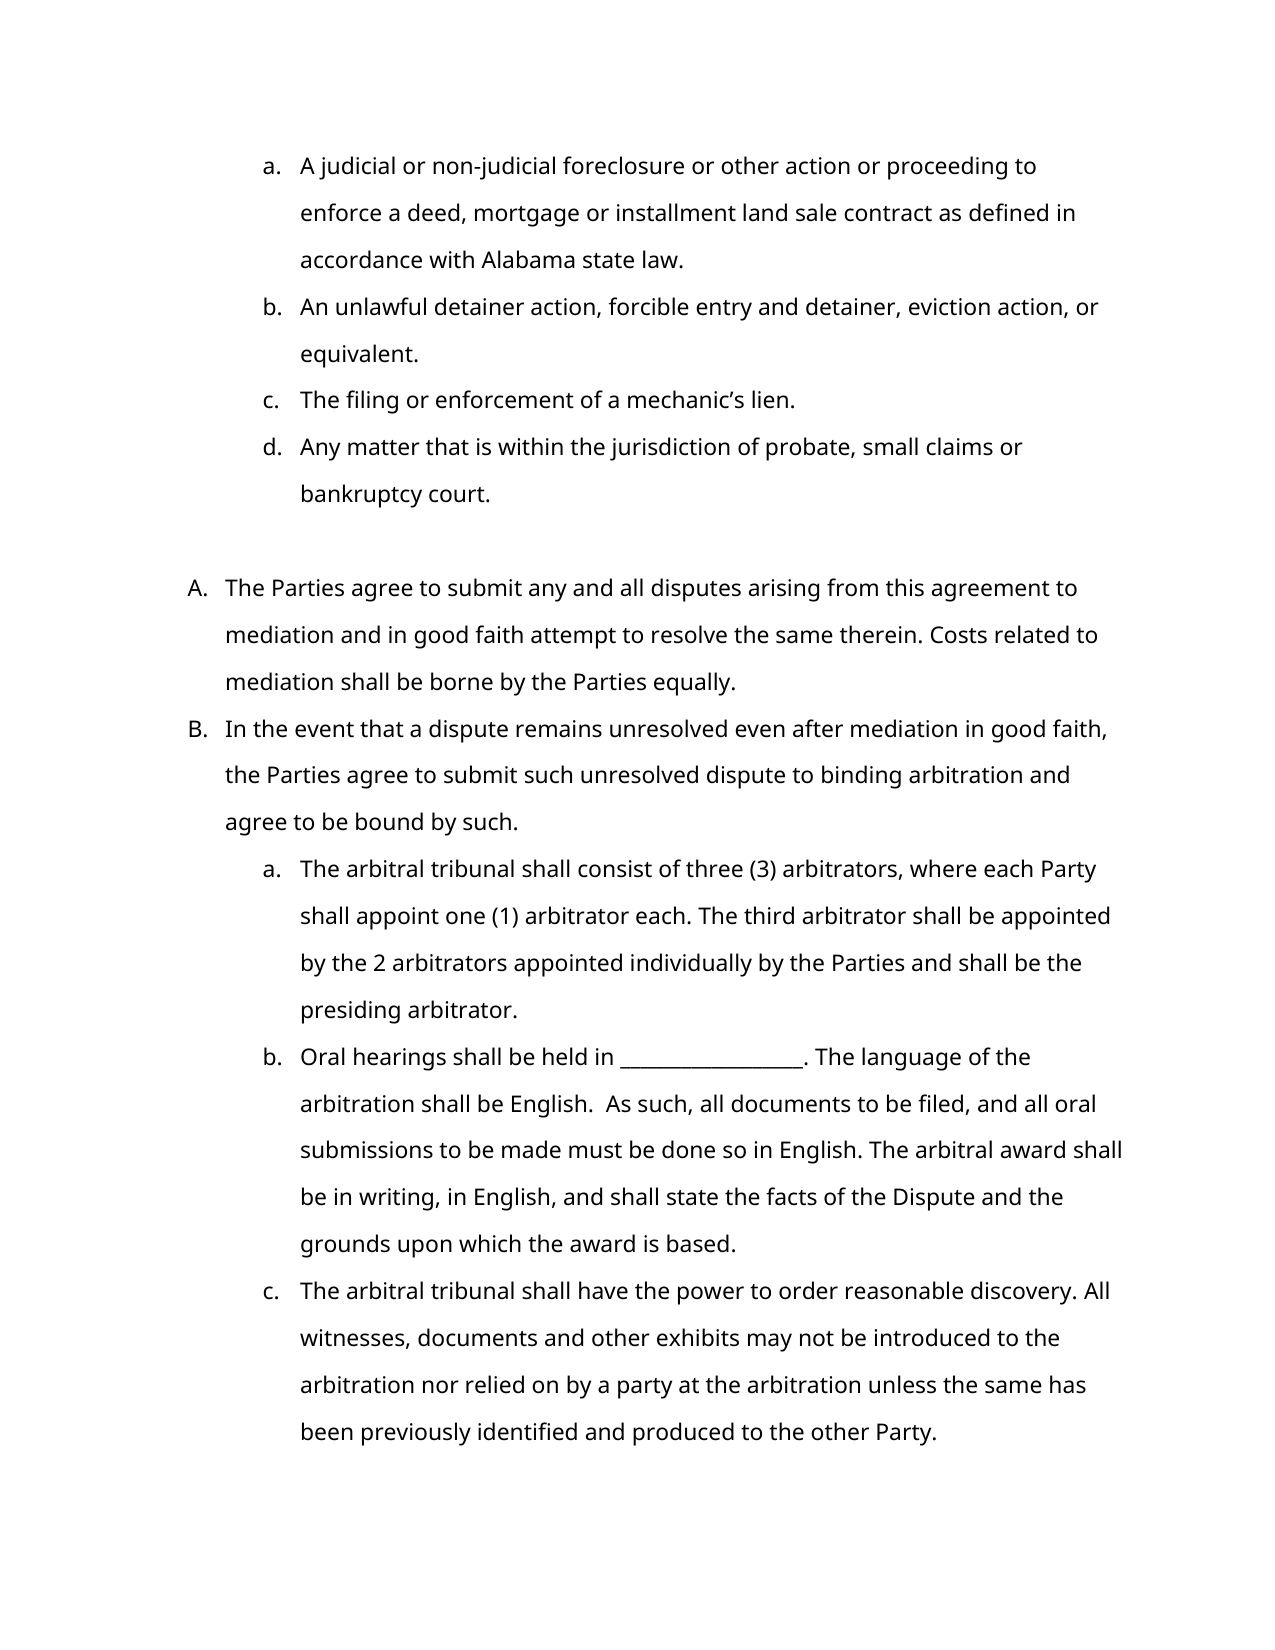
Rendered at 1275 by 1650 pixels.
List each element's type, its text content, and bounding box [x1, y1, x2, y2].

list In the event that a dispute remains unresolved even after mediation in good faith, the Parties agree to submit such unresolved dispute to binding arbitration and agree to be bound by such. [187, 712, 1125, 837]
list A judicial or non-judicial foreclosure or other action or proceeding to enforce a deed, mortgage or installment land sale contract as defined in accordance with Alabama state law. [262, 150, 1125, 275]
list Any matter that is within the jurisdiction of probate, small claims or bankruptcy court. [262, 431, 1125, 509]
list The Parties agree to submit any and all disputes arising from this agreement to mediation and in good faith attempt to resolve the same therein. Costs related to mediation shall be borne by the Parties equally. [187, 572, 1125, 697]
list The arbitral tribunal shall consist of three (3) arbitrators, where each Party shall appoint one (1) arbitrator each. The third arbitrator shall be appointed by the 2 arbitrators appointed individually by the Parties and shall be the presiding arbitrator. [262, 853, 1125, 1025]
list An unlawful detainer action, forcible entry and detainer, eviction action, or equivalent. [262, 291, 1125, 369]
list The filing or enforcement of a mechanic’s lien. [262, 384, 1125, 416]
list Oral hearings shall be held in __________________. The language of the arbitration shall be English. As such, all documents to be filed, and all oral submissions to be made must be done so in English. The arbitral award shall be in writing, in English, and shall state the facts of the Dispute and the grounds upon which the award is based. [262, 1041, 1125, 1259]
list The arbitral tribunal shall have the power to order reasonable discovery. All witnesses, documents and other exhibits may not be introduced to the arbitration nor relied on by a party at the arbitration unless the same has been previously identified and produced to the other Party. [262, 1275, 1125, 1447]
